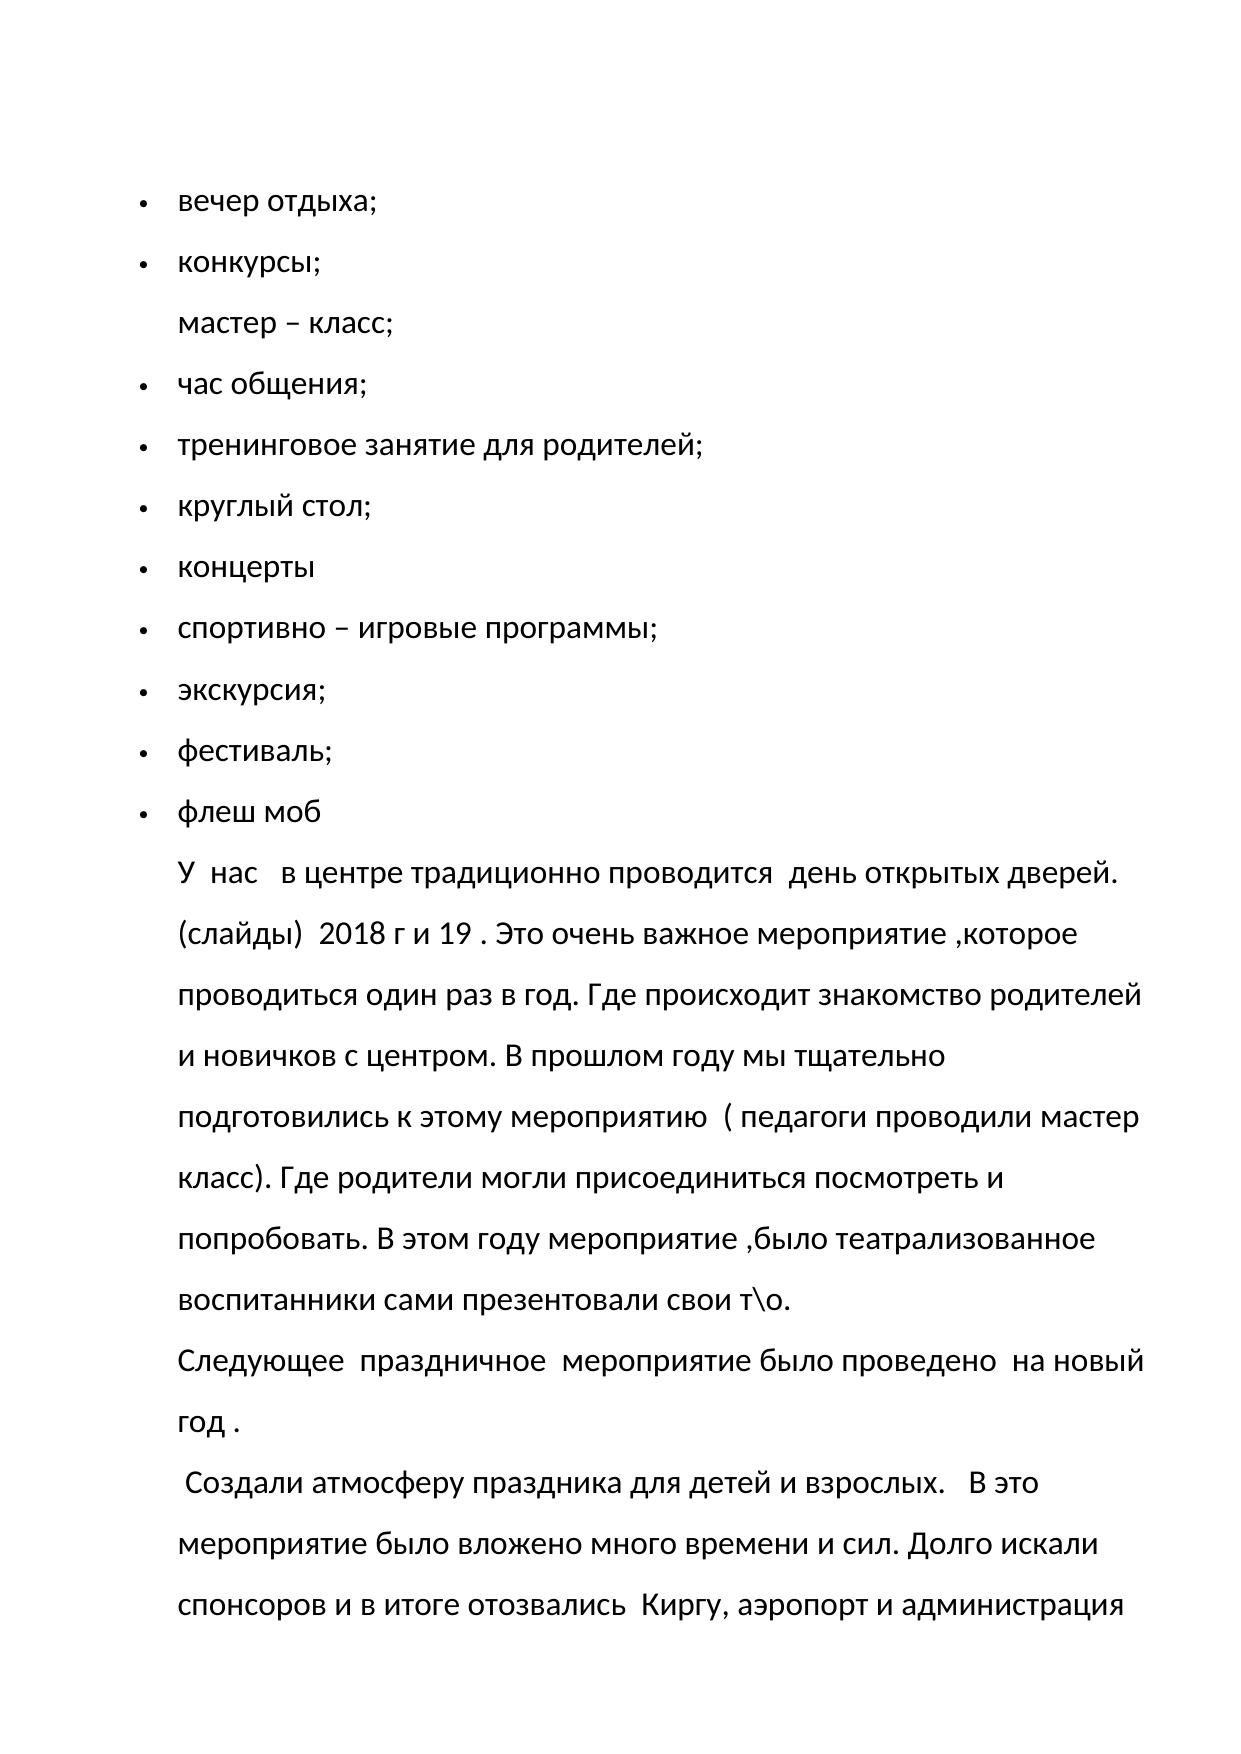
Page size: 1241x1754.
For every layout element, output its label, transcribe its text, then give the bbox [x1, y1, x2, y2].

list фестиваль; [140, 728, 1152, 769]
list час общения; [140, 362, 1152, 403]
list круглый стол; [140, 484, 1152, 525]
list конкурсы; [140, 240, 1152, 281]
list флеш моб [140, 789, 1152, 830]
text У нас в центре традиционно проводится день открытых дверей. (слайды) 2018 г и 19 . Это очень важное мероприятие ,которое проводиться один раз в год. Где происходит знакомство родителей и новичков с центром. В прошлом году мы тщательно подготовились к этому мероприятию ( педагоги проводили мастер класс). Где родители могли присоединиться посмотреть и попробовать. В этом году мероприятие ,было театрализованное воспитанники сами презентовали свои т\о. [177, 851, 1152, 1319]
text Следующее праздничное мероприятие было проведено на новый год . [177, 1339, 1152, 1441]
text Создали атмосферу праздника для детей и взрослых. В это мероприятие было вложено много времени и сил. Долго искали спонсоров и в итоге отозвались Киргу, аэропорт и администрация [177, 1461, 1152, 1624]
list экскурсия; [140, 667, 1152, 708]
text мастер – класс; [177, 301, 1152, 342]
list концерты [140, 545, 1152, 586]
list спортивно – игровые программы; [140, 606, 1152, 647]
list тренинговое занятие для родителей; [140, 423, 1152, 464]
list вечер отдыха; [140, 179, 1152, 220]
